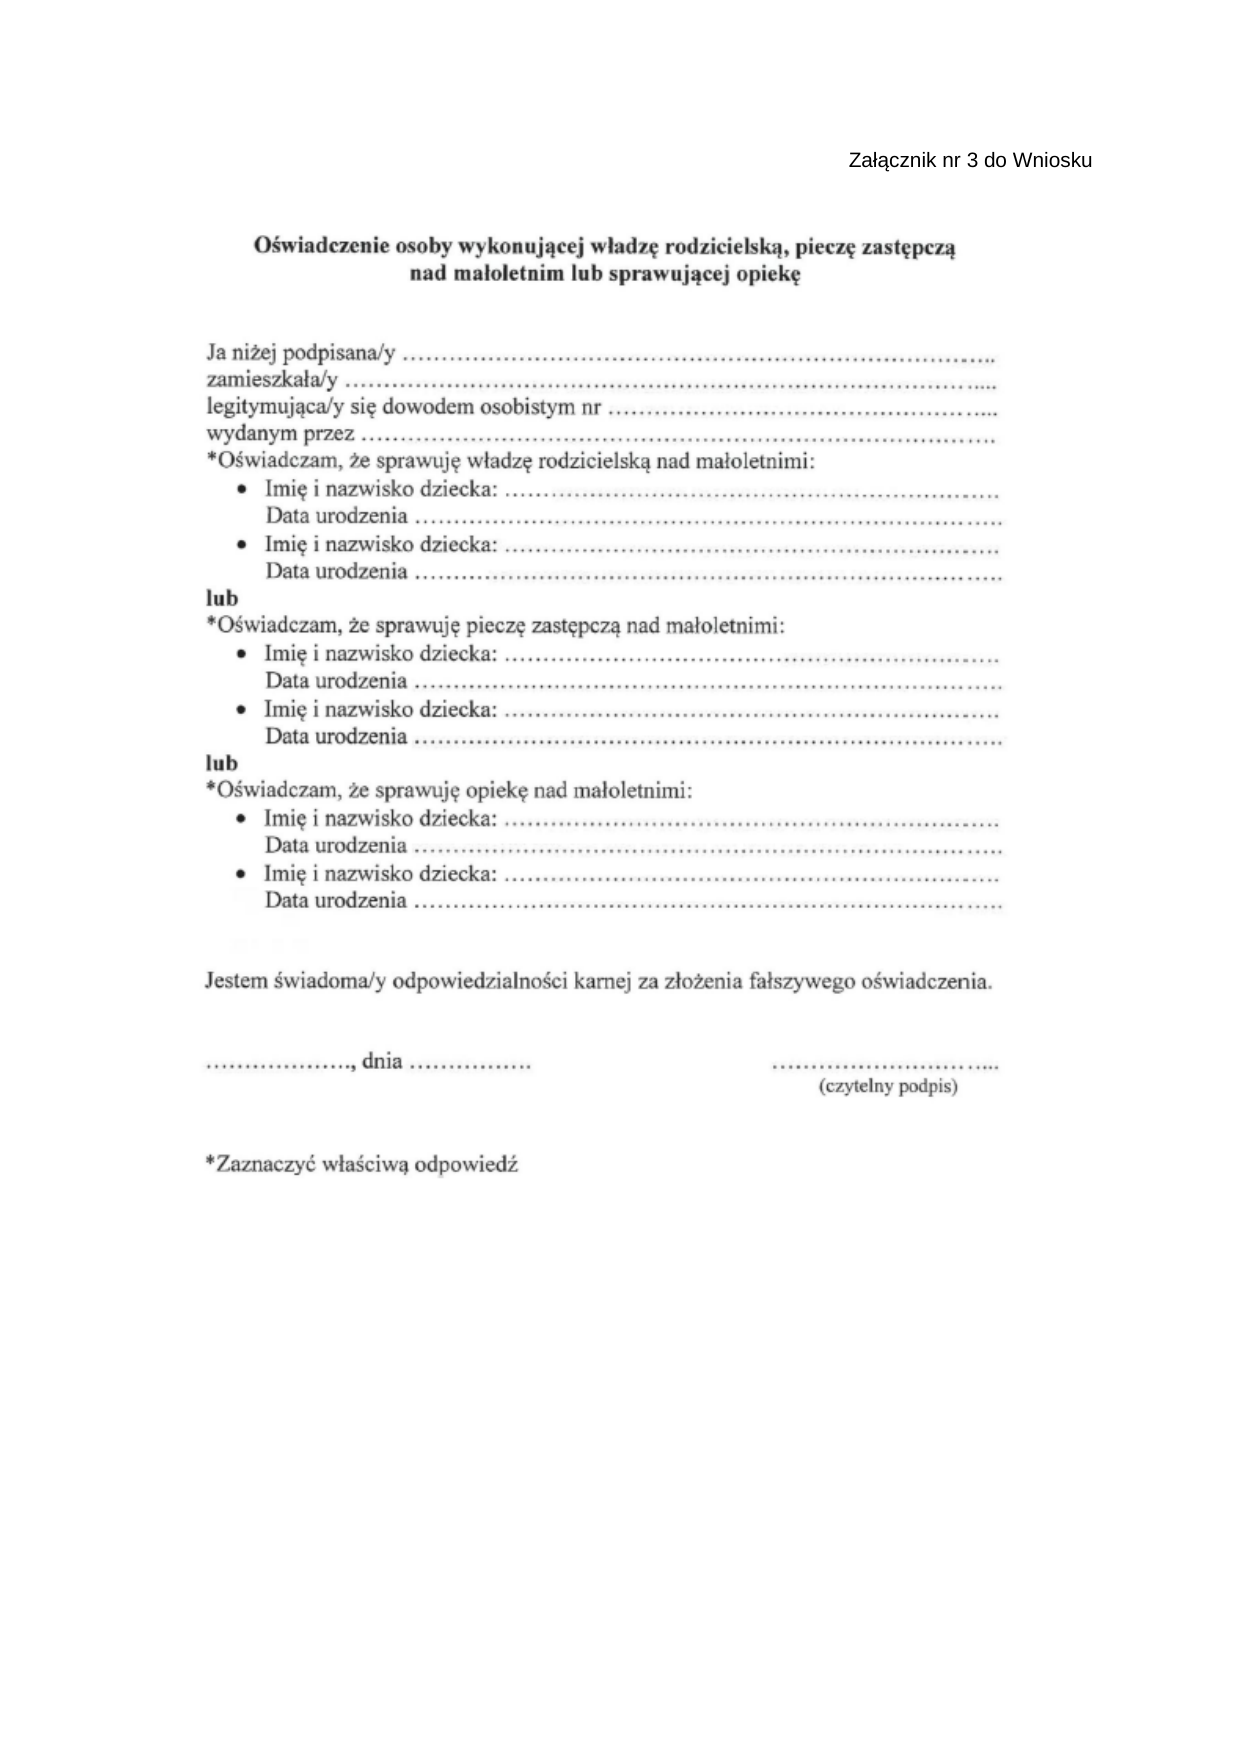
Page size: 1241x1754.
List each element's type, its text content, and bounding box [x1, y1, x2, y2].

text Załącznik nr 3 do Wniosku [148, 148, 1093, 172]
